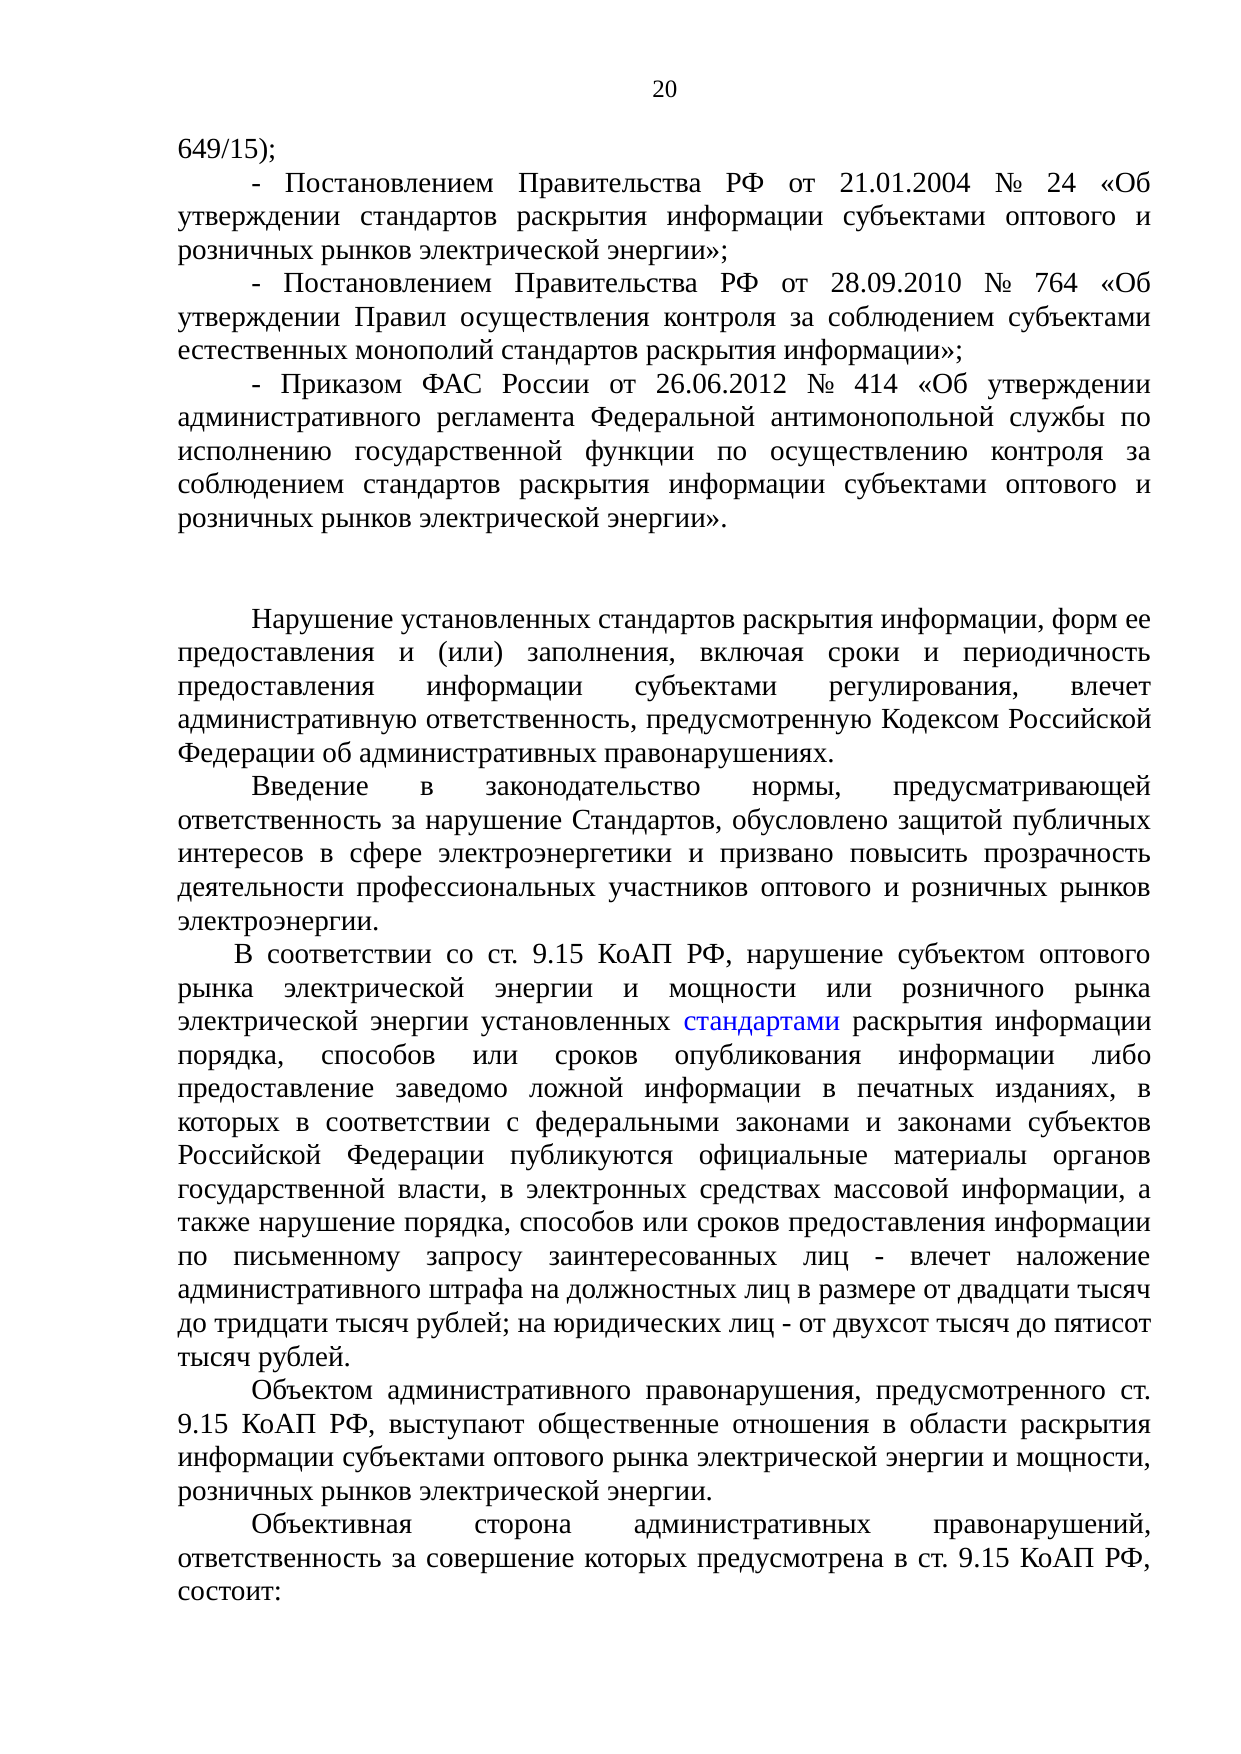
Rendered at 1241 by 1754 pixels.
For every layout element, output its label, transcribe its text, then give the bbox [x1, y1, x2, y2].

text Введение в законодательство нормы, предусматривающей ответственность за нарушение Стандартов, обусловлено защитой публичных интересов в сфере электроэнергетики и призвано повысить прозрачность деятельности профессиональных участников оптового и розничных рынков электроэнергии. [177, 768, 1152, 936]
text Объективная сторона административных правонарушений, ответственность за совершение которых предусмотрена в ст. 9.15 КоАП РФ, состоит: [177, 1506, 1152, 1607]
text - Постановлением Правительства РФ от 21.01.2004 № 24 «Об утверждении стандартов раскрытия информации субъектами оптового и розничных рынков электрической энергии»; [177, 165, 1152, 265]
text Нарушение установленных стандартов раскрытия информации, форм ее предоставления и (или) заполнения, включая сроки и периодичность предоставления информации субъектами регулирования, влечет административную ответственность, предусмотренную Кодексом Российской Федерации об административных правонарушениях. [177, 601, 1152, 768]
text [177, 131, 1152, 165]
text - Приказом ФАС России от 26.06.2012 № 414 «Об утверждении административного регламента Федеральной антимонопольной службы по исполнению государственной функции по осуществлению контроля за соблюдением стандартов раскрытия информации субъектами оптового и розничных рынков электрической энергии». [177, 366, 1152, 534]
text - Постановлением Правительства РФ от 28.09.2010 № 764 «Об утверждении Правил осуществления контроля за соблюдением субъектами естественных монополий стандартов раскрытия информации»; [177, 265, 1152, 366]
text Объектом административного правонарушения, предусмотренного ст. 9.15 КоАП РФ, выступают общественные отношения в области раскрытия информации субъектами оптового рынка электрической энергии и мощности, розничных рынков электрической энергии. [177, 1372, 1152, 1506]
text В соответствии со ст. 9.15 КоАП РФ, нарушение субъектом оптового рынка электрической энергии и мощности или розничного рынка электрической энергии установленных стандартами раскрытия информации порядка, способов или сроков опубликования информации либо предоставление заведомо ложной информации в печатных изданиях, в которых в соответствии с федеральными законами и законами субъектов Российской Федерации публикуются официальные материалы органов государственной власти, в электронных средствах массовой информации, а также нарушение порядка, способов или сроков предоставления информации по письменному запросу заинтересованных лиц - влечет наложение административного штрафа на должностных лиц в размере от двадцати тысяч до тридцати тысяч рублей; на юридических лиц - от двухсот тысяч до пятисот тысяч рублей. [177, 936, 1152, 1372]
